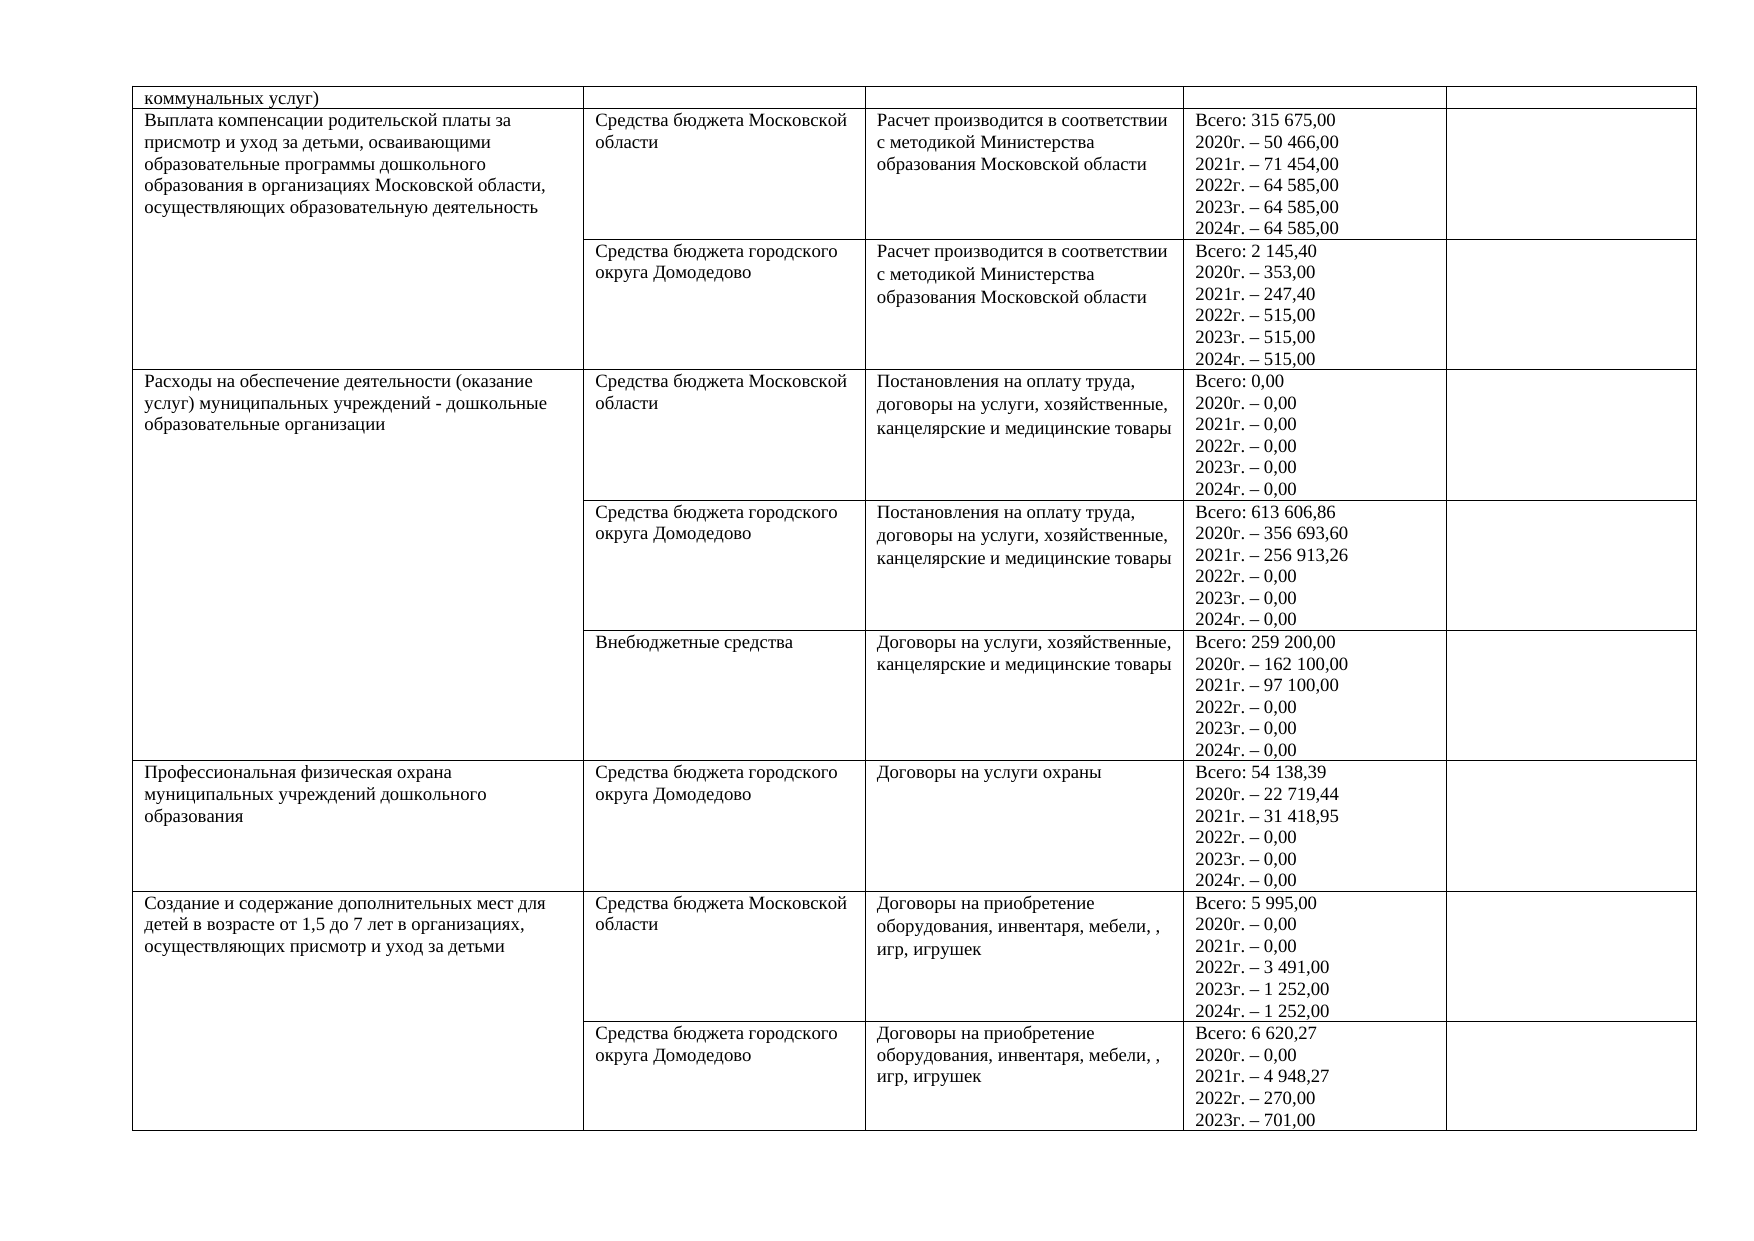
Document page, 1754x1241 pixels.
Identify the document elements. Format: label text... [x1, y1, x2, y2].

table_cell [1184, 1022, 1446, 1130]
table_cell [1447, 631, 1696, 760]
table_cell Всего: 54 138,39 2020г. – 22 719,44 2021г. – 31 418,95 2022г. – 0,00 2023г. – 0,00 2024г. – 0,00 [1184, 761, 1446, 891]
table_cell Средства бюджета Московской области [584, 892, 865, 1021]
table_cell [133, 87, 583, 108]
table_cell [1447, 892, 1696, 1021]
table_cell Договоры на услуги охраны [866, 761, 1183, 891]
table_cell Всего: 315 675,00 2020г. – 50 466,00 2021г. – 71 454,00 2022г. – 64 585,00 2023г. – 64 585,00 2024г. – 64 585,00 [1184, 109, 1446, 239]
table_cell [1447, 761, 1696, 891]
table_cell Всего: 2 145,40 2020г. – 353,00 2021г. – 247,40 2022г. – 515,00 2023г. – 515,00 2024г. – 515,00 [1184, 240, 1446, 369]
table_cell Договоры на услуги, хозяйственные, канцелярские и медицинские товары [866, 631, 1183, 760]
table_cell Средства бюджета Московской области [584, 370, 865, 499]
table_cell Всего: 0,00 2020г. – 0,00 2021г. – 0,00 2022г. – 0,00 2023г. – 0,00 2024г. – 0,00 [1184, 370, 1446, 499]
table_cell Создание и содержание дополнительных мест для детей в возрасте от 1,5 до 7 лет в организациях, осуществляющих присмотр и уход за детьми [133, 892, 583, 1130]
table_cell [866, 87, 1183, 108]
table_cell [1184, 87, 1446, 108]
table_cell Всего: 613 606,86 2020г. – 356 693,60 2021г. – 256 913,26 2022г. – 0,00 2023г. – 0,00 2024г. – 0,00 [1184, 501, 1446, 630]
table_cell Выплата компенсации родительской платы за присмотр и уход за детьми, осваивающими образовательные программы дошкольного образования в организациях Московской области, осуществляющих образовательную деятельность [133, 109, 583, 369]
table_cell Договоры на приобретение оборудования, инвентаря, мебели, , игр, игрушек [866, 892, 1183, 1021]
table_cell Средства бюджета городского округа Домодедово [584, 501, 865, 630]
table_cell [1447, 87, 1696, 108]
table_cell Профессиональная физическая охрана муниципальных учреждений дошкольного образования [133, 761, 583, 891]
table_cell [1447, 109, 1696, 239]
table_cell Расходы на обеспечение деятельности (оказание услуг) муниципальных учреждений - дошкольные образовательные организации [133, 370, 583, 760]
table_cell Всего: 259 200,00 2020г. – 162 100,00 2021г. – 97 100,00 2022г. – 0,00 2023г. – 0,00 2024г. – 0,00 [1184, 631, 1446, 760]
table_cell Постановления на оплату труда, договоры на услуги, хозяйственные, канцелярские и медицинские товары [866, 370, 1183, 499]
table_cell Средства бюджета Московской области [584, 109, 865, 239]
table_cell [1447, 370, 1696, 499]
table_cell [1447, 501, 1696, 630]
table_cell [584, 87, 865, 108]
table_cell Внебюджетные средства [584, 631, 865, 760]
table_cell Средства бюджета городского округа Домодедово [584, 240, 865, 369]
table_cell [1447, 240, 1696, 369]
table_cell Расчет производится в соответствии с методикой Министерства образования Московской области [866, 240, 1183, 369]
table_cell Расчет производится в соответствии с методикой Министерства образования Московской области [866, 109, 1183, 239]
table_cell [584, 1022, 865, 1130]
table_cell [866, 1022, 1183, 1130]
table_cell Всего: 5 995,00 2020г. – 0,00 2021г. – 0,00 2022г. – 3 491,00 2023г. – 1 252,00 2024г. – 1 252,00 [1184, 892, 1446, 1021]
table_cell Средства бюджета городского округа Домодедово [584, 761, 865, 891]
table_cell Постановления на оплату труда, договоры на услуги, хозяйственные, канцелярские и медицинские товары [866, 501, 1183, 630]
table_cell [1447, 1022, 1696, 1130]
